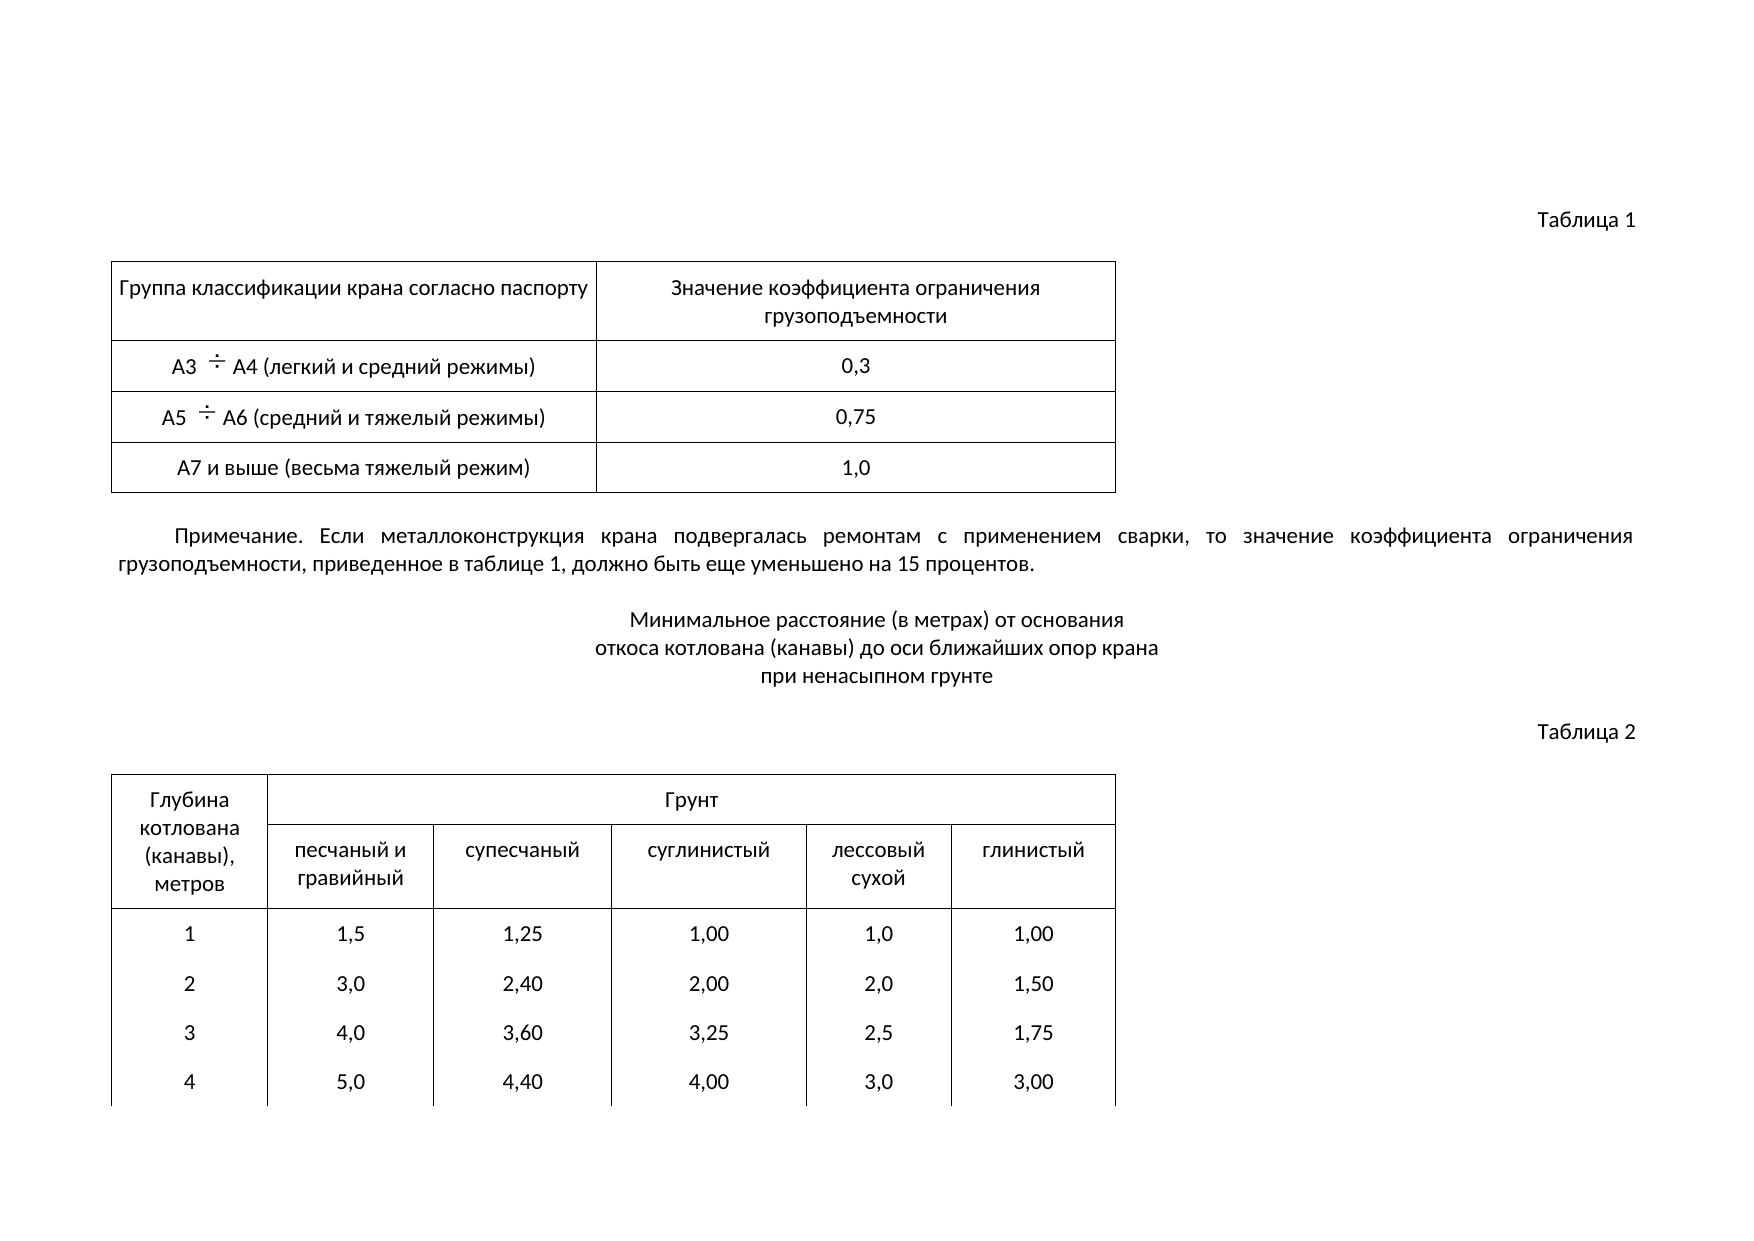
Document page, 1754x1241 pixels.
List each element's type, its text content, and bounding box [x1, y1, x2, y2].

text Минимальное расстояние (в метрах) от основания [118, 605, 1636, 633]
table_cell 2,0 [807, 958, 951, 1007]
table_cell 2,00 [612, 958, 806, 1007]
table_cell 4 [112, 1057, 267, 1106]
table_cell 4,40 [434, 1057, 611, 1106]
table_cell 0,75 [597, 392, 1115, 442]
table_cell 2 [112, 958, 267, 1007]
table_cell суглинистый [612, 825, 806, 908]
table_cell 1,00 [952, 909, 1115, 958]
table_header Грунт [268, 775, 1115, 824]
table_header Группа классификации крана согласно паспорту [112, 262, 596, 339]
table_cell 0,3 [597, 341, 1115, 391]
table_cell 1,25 [434, 909, 611, 958]
table_cell A5 A6 (средний и тяжелый режимы) [112, 392, 596, 442]
table_cell супесчаный [434, 825, 611, 908]
table_cell глинистый [952, 825, 1115, 908]
table_cell 3,0 [807, 1057, 951, 1106]
table_cell A7 и выше (весьма тяжелый режим) [112, 443, 596, 492]
table_cell песчаный и гравийный [268, 825, 433, 908]
text при ненасыпном грунте [118, 661, 1636, 689]
table_cell 3,60 [434, 1008, 611, 1057]
text Примечание. Если металлоконструкция крана подвергалась ремонтам с применением сварки, то значение коэффициента ограничения грузоподъемности, приведенное в таблице 1, должно быть еще уменьшено на 15 процентов. [118, 521, 1636, 577]
table_cell 4,00 [612, 1057, 806, 1106]
table_cell 3 [112, 1008, 267, 1057]
table_cell 3,25 [612, 1008, 806, 1057]
table_cell 5,0 [268, 1057, 433, 1106]
table_cell 1,50 [952, 958, 1115, 1007]
table_cell 1,0 [807, 909, 951, 958]
text Таблица 2 [118, 717, 1636, 745]
table_cell 1,0 [597, 443, 1115, 492]
table_cell 4,0 [268, 1008, 433, 1057]
table_cell 1,75 [952, 1008, 1115, 1057]
text Таблица 1 [118, 205, 1636, 233]
table_cell A3 A4 (легкий и средний режимы) [112, 341, 596, 391]
table_cell 1 [112, 909, 267, 958]
table_cell 1,00 [612, 909, 806, 958]
table_cell лессовый сухой [807, 825, 951, 908]
table_header Глубина котлована (канавы), метров [112, 775, 267, 908]
table_cell 1,5 [268, 909, 433, 958]
table_cell 3,00 [952, 1057, 1115, 1106]
table_cell 2,40 [434, 958, 611, 1007]
table_header Значение коэффициента ограничения грузоподъемности [597, 262, 1115, 339]
table_cell 3,0 [268, 958, 433, 1007]
text откоса котлована (канавы) до оси ближайших опор крана [118, 633, 1636, 661]
table_cell 2,5 [807, 1008, 951, 1057]
